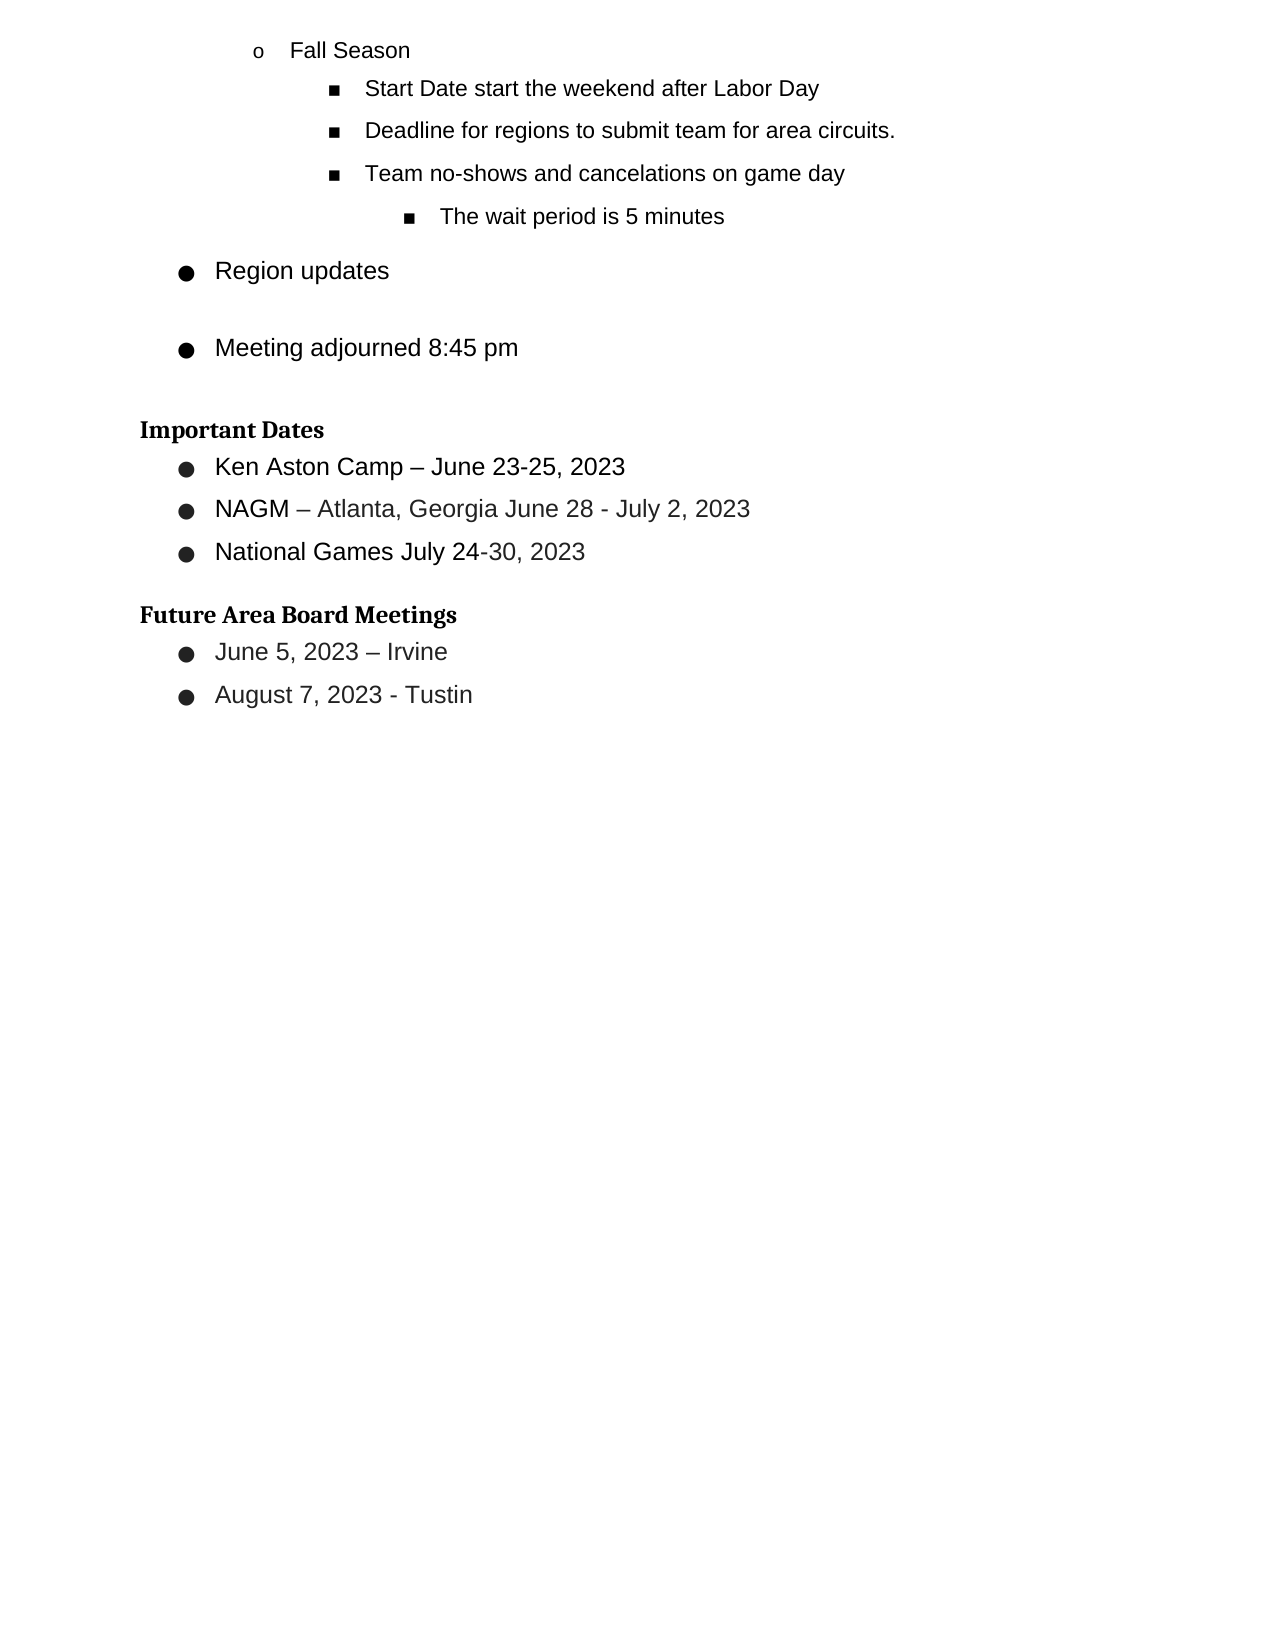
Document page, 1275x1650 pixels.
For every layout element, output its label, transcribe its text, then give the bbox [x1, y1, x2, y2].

list Region updates [177, 248, 1096, 291]
list Start Date start the weekend after Labor Day [327, 65, 1096, 108]
list June 5, 2023 – Irvine [177, 630, 1096, 673]
list Meeting adjourned 8:45 pm [177, 325, 1096, 368]
list Fall Season [252, 37, 1096, 65]
list Deadline for regions to submit team for area circuits. [327, 108, 1096, 151]
list Team no-shows and cancelations on game day [327, 151, 1096, 193]
list The wait period is 5 minutes [402, 193, 1096, 236]
subtitle Important Dates [139, 416, 1096, 444]
list August 7, 2023 - Tustin [177, 673, 1096, 715]
list NAGM – Atlanta, Georgia June 28 - July 2, 2023 [177, 487, 1096, 530]
list Ken Aston Camp – June 23-25, 2023 [177, 444, 1096, 487]
subtitle Future Area Board Meetings [139, 601, 1096, 630]
list National Games July 24-30, 2023 [177, 530, 1096, 572]
